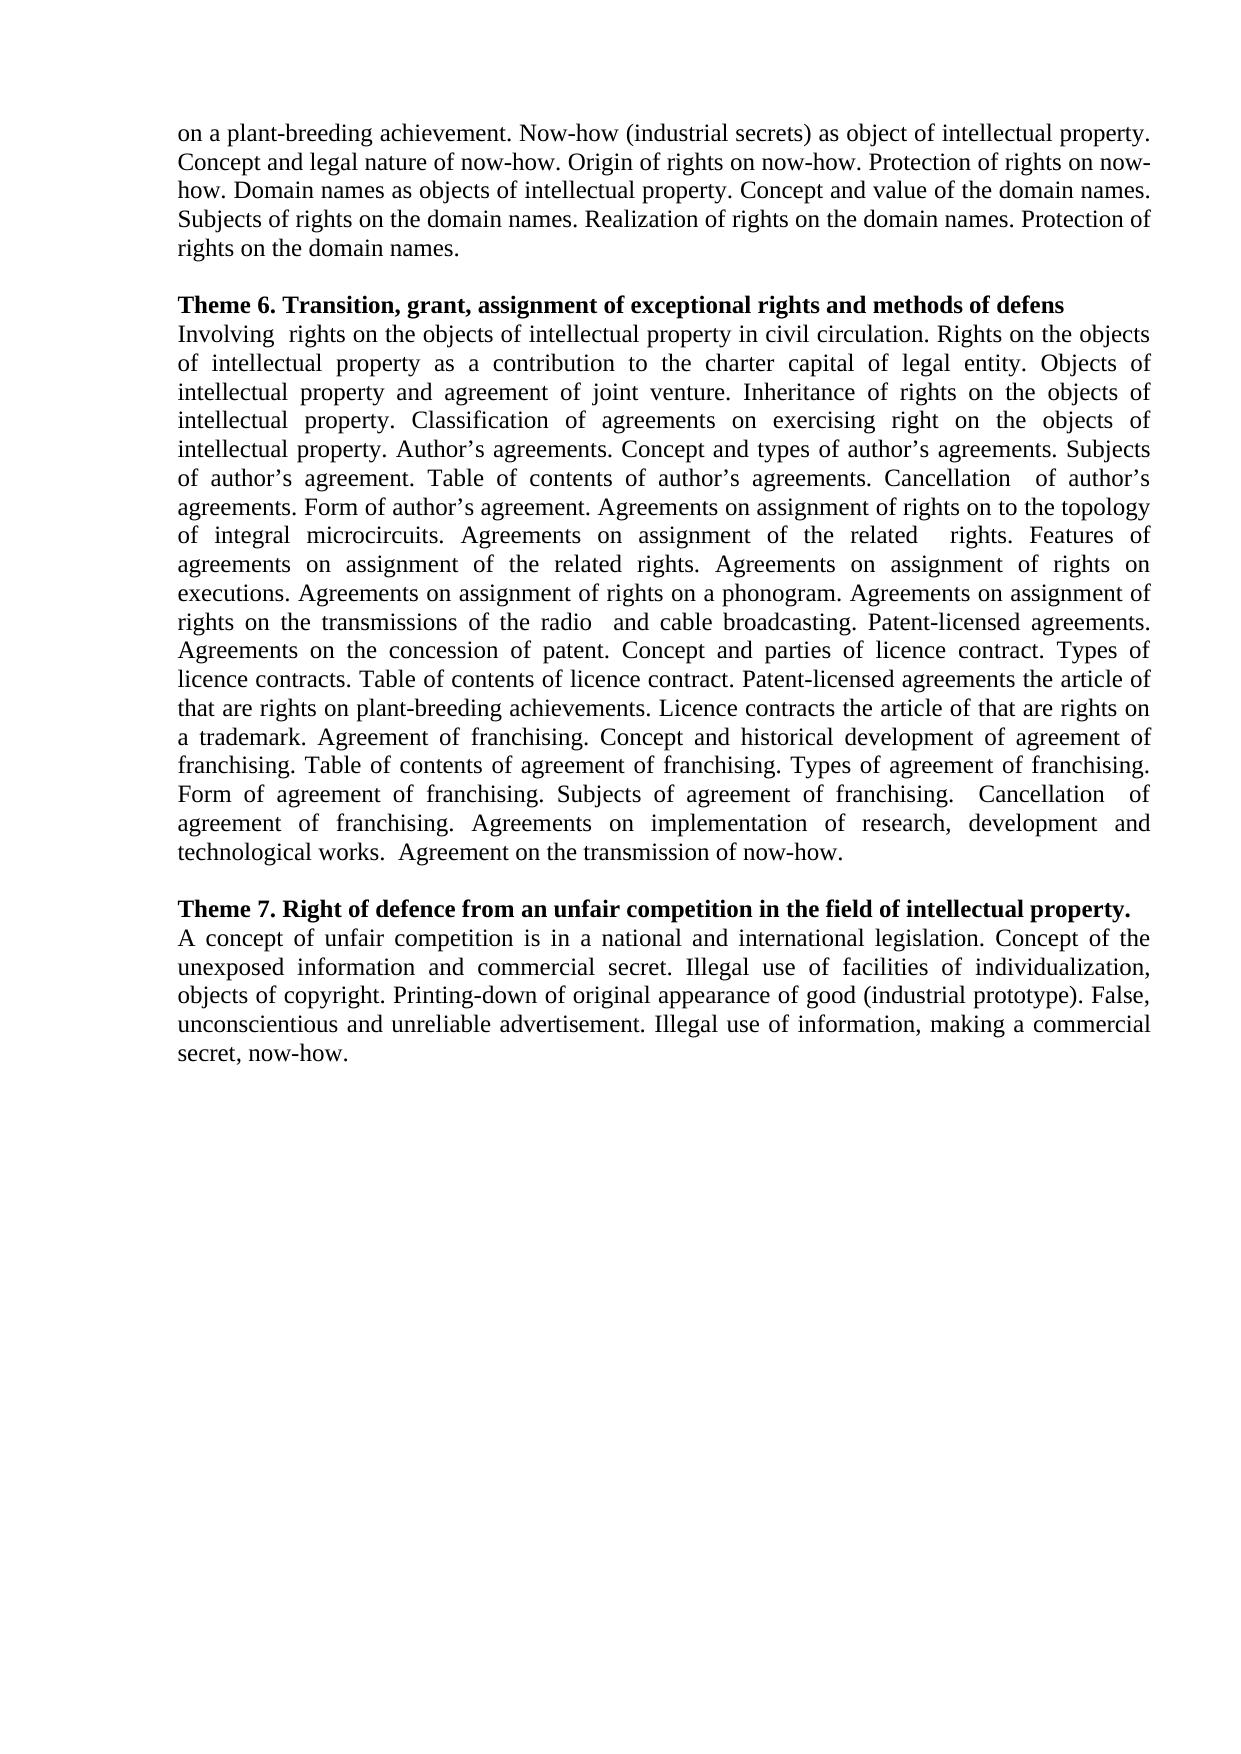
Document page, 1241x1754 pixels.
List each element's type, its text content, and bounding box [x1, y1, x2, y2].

text Theme 7. Right of defence from an unfair competition in the field of intellectual property. [177, 894, 1152, 923]
text Theme 6. Transition, grant, assignment of exceptional rights and methods of defens [177, 291, 1152, 319]
text A concept of unfair competition is in a national and international legislation. Concept of the unexposed information and commercial secret. Illegal use of facilities of individualization, objects of copyright. Printing-down of original appearance of good (industrial prototype). False, unconscientious and unreliable advertisement. Illegal use of information, making a commercial secret, now-how. [177, 923, 1152, 1067]
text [177, 118, 1152, 262]
text Involving rights on the objects of intellectual property in civil circulation. Rights on the objects of intellectual property as a contribution to the charter capital of legal entity. Objects of intellectual property and agreement of joint venture. Inheritance of rights on the objects of intellectual property. Classification of agreements on exercising right on the objects of intellectual property. Author’s agreements. Concept and types of author’s agreements. Subjects of author’s agreement. Table of contents of author’s agreements. Cancellation of author’s agreements. Form of author’s agreement. Agreements on assignment of rights on to the topology of integral microcircuits. Agreements on assignment of the related rights. Features of agreements on assignment of the related rights. Agreements on assignment of rights on executions. Agreements on assignment of rights on a phonogram. Agreements on assignment of rights on the transmissions of the radio and cable broadcasting. Patent-licensed agreements. Agreements on the concession of patent. Concept and parties of licence contract. Types of licence contracts. Table of contents of licence contract. Patent-licensed agreements the article of that are rights on plant-breeding achievements. Licence contracts the article of that are rights on a trademark. Agreement of franchising. Concept and historical development of agreement of franchising. Table of contents of agreement of franchising. Types of agreement of franchising. Form of agreement of franchising. Subjects of agreement of franchising. Cancellation of agreement of franchising. Agreements on implementation of research, development and technological works. Agreement on the transmission of now-how. [177, 319, 1152, 866]
